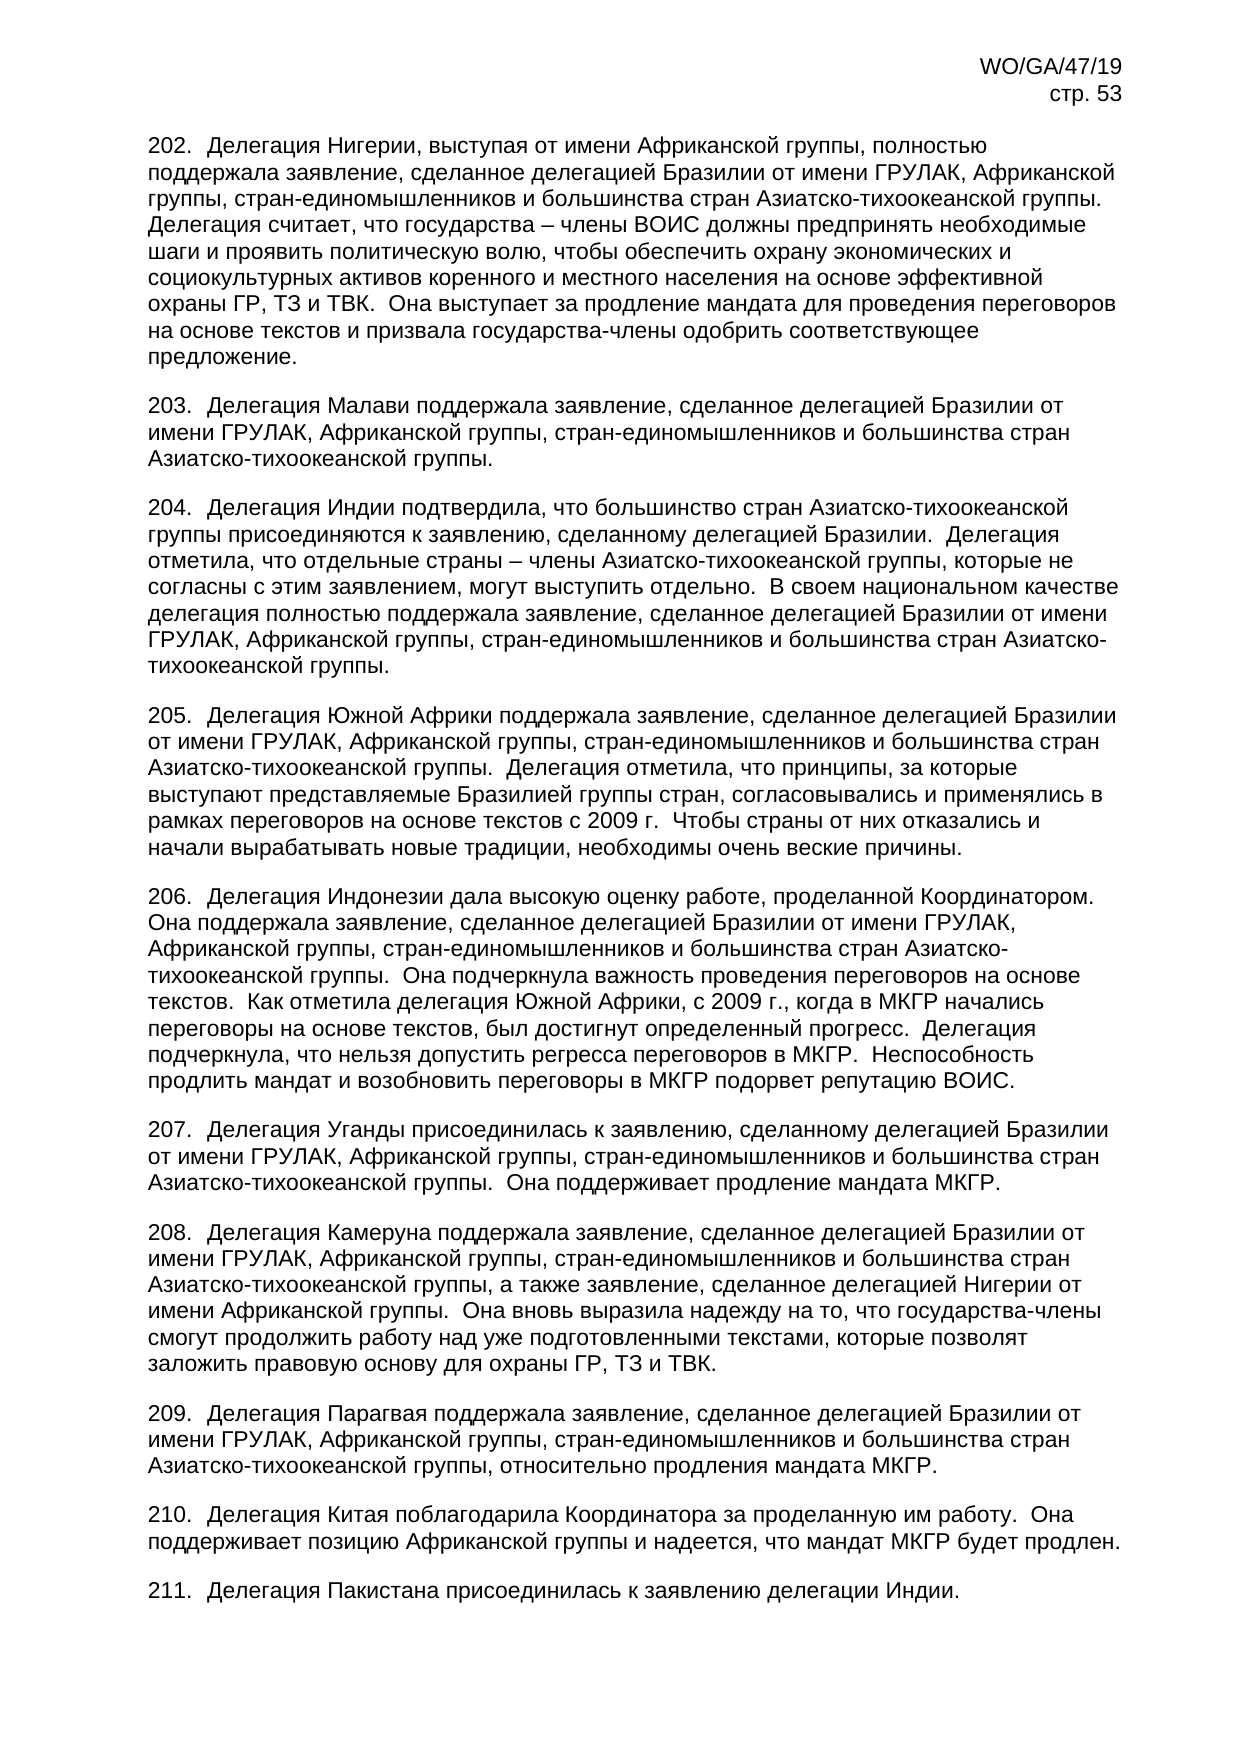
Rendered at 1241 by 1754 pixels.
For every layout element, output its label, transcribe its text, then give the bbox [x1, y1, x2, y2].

text Делегация Пакистана присоединилась к заявлению делегации Индии. [148, 1577, 1122, 1603]
text Делегация Малави поддержала заявление, сделанное делегацией Бразилии от имени ГРУЛАК, Африканской группы, стран-единомышленников и большинства стран Азиатско-тихоокеанской группы. [148, 392, 1122, 471]
text Делегация Парагвая поддержала заявление, сделанное делегацией Бразилии от имени ГРУЛАК, Африканской группы, стран-единомышленников и большинства стран Азиатско-тихоокеанской группы, относительно продления мандата МКГР. [148, 1399, 1122, 1478]
text Делегация Индии подтвердила, что большинство стран Азиатско-тихоокеанской группы присоединяются к заявлению, сделанному делегацией Бразилии. Делегация отметила, что отдельные страны – члены Азиатско-тихоокеанской группы, которые не согласны с этим заявлением, могут выступить отдельно. В своем национальном качестве делегация полностью поддержала заявление, сделанное делегацией Бразилии от имени ГРУЛАК, Африканской группы, стран-единомышленников и большинства стран Азиатско-тихоокеанской группы. [148, 494, 1122, 679]
text Делегация Китая поблагодарила Координатора за проделанную им работу. Она поддерживает позицию Африканской группы и надеется, что мандат МКГР будет продлен. [148, 1501, 1122, 1554]
text Делегация Южной Африки поддержала заявление, сделанное делегацией Бразилии от имени ГРУЛАК, Африканской группы, стран-единомышленников и большинства стран Азиатско-тихоокеанской группы. Делегация отметила, что принципы, за которые выступают представляемые Бразилией группы стран, согласовывались и применялись в рамках переговоров на основе текстов с 2009 г. Чтобы страны от них отказались и начали вырабатывать новые традиции, необходимы очень веские причины. [148, 702, 1122, 860]
text Делегация Камеруна поддержала заявление, сделанное делегацией Бразилии от имени ГРУЛАК, Африканской группы, стран-единомышленников и большинства стран Азиатско-тихоокеанской группы, а также заявление, сделанное делегацией Нигерии от имени Африканской группы. Она вновь выразила надежду на то, что государства-члены смогут продолжить работу над уже подготовленными текстами, которые позволят заложить правовую основу для охраны ГР, ТЗ и ТВК. [148, 1218, 1122, 1377]
text Делегация Нигерии, выступая от имени Африканской группы, полностью поддержала заявление, сделанное делегацией Бразилии от имени ГРУЛАК, Африканской группы, стран-единомышленников и большинства стран Азиатско-тихоокеанской группы. Делегация считает, что государства – члены ВОИС должны предпринять необходимые шаги и проявить политическую волю, чтобы обеспечить охрану экономических и социокультурных активов коренного и местного населения на основе эффективной охраны ГР, ТЗ и ТВК. Она выступает за продление мандата для проведения переговоров на основе текстов и призвала государства-члены одобрить соответствующее предложение. [148, 132, 1122, 369]
text Делегация Индонезии дала высокую оценку работе, проделанной Координатором. Она поддержала заявление, сделанное делегацией Бразилии от имени ГРУЛАК, Африканской группы, стран-единомышленников и большинства стран Азиатско-тихоокеанской группы. Она подчеркнула важность проведения переговоров на основе текстов. Как отметила делегация Южной Африки, с 2009 г., когда в МКГР начались переговоры на основе текстов, был достигнут определенный прогресс. Делегация подчеркнула, что нельзя допустить регресса переговоров в МКГР. Неспособность продлить мандат и возобновить переговоры в МКГР подорвет репутацию ВОИС. [148, 883, 1122, 1093]
text Делегация Уганды присоединилась к заявлению, сделанному делегацией Бразилии от имени ГРУЛАК, Африканской группы, стран-единомышленников и большинства стран Азиатско-тихоокеанской группы. Она поддерживает продление мандата МКГР. [148, 1116, 1122, 1196]
